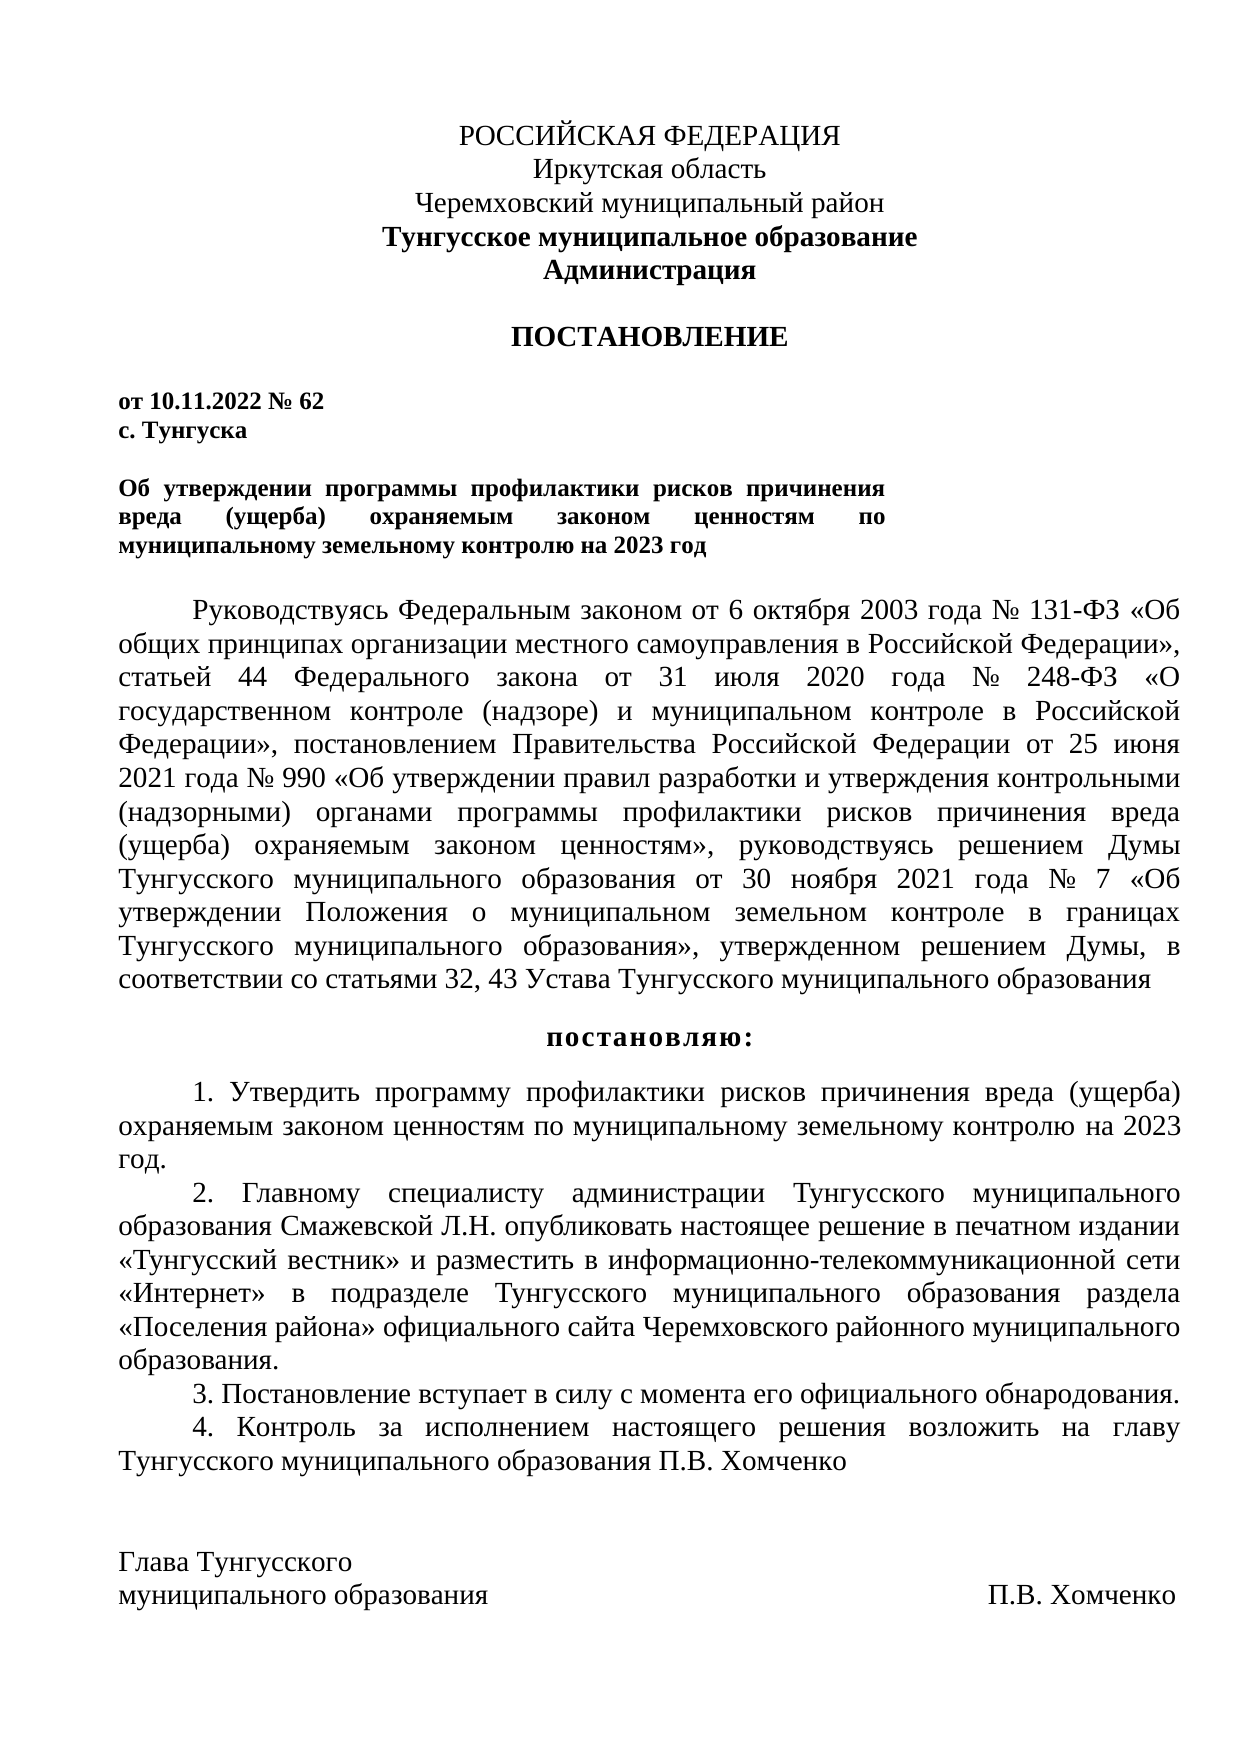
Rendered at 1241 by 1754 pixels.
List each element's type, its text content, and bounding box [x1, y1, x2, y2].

text 4. Контроль за исполнением настоящего решения возложить на главу Тунгусского муниципального образования П.В. Хомченко [118, 1409, 1181, 1477]
text с. Тунгуска [118, 415, 1181, 444]
text Тунгусское муниципальное образование [118, 219, 1181, 252]
text Глава Тунгусского [118, 1544, 1181, 1577]
text РОССИЙСКАЯ ФЕДЕРАЦИЯ [118, 118, 1181, 152]
text 3. Постановление вступает в силу с момента его официального обнародования. [118, 1376, 1181, 1409]
text от 10.11.2022 № 62 [118, 386, 1181, 415]
text Иркутская область [118, 152, 1181, 185]
text Руководствуясь Федеральным законом от 6 октября 2003 года № 131-ФЗ «Об общих принципах организации местного самоуправления в Российской Федерации», статьей 44 Федерального закона от 31 июля 2020 года № 248-ФЗ «О государственном контроле (надзоре) и муниципальном контроле в Российской Федерации», постановлением Правительства Российской Федерации от 25 июня 2021 года № 990 «Об утверждении правил разработки и утверждения контрольными (надзорными) органами программы профилактики рисков причинения вреда (ущерба) охраняемым законом ценностям», руководствуясь решением Думы Тунгусского муниципального образования от 30 ноября 2021 года № 7 «Об утверждении Положения о муниципальном земельном контроле в границах Тунгусского муниципального образования», утвержденном решением Думы, в соответствии со статьями 32, 43 Устава Тунгусского муниципального образования [118, 592, 1181, 995]
text Черемховский муниципальный район [118, 185, 1181, 219]
text постановляю: [118, 1019, 1181, 1053]
text ПОСТАНОВЛЕНИЕ [118, 319, 1181, 353]
text 2. Главному специалисту администрации Тунгусского муниципального образования Смажевской Л.Н. опубликовать настоящее решение в печатном издании «Тунгусский вестник» и разместить в информационно-телекоммуникационной сети «Интернет» в подразделе Тунгусского муниципального образования раздела «Поселения района» официального сайта Черемховского районного муниципального образования. [118, 1175, 1181, 1376]
text Администрация [118, 252, 1181, 286]
text муниципального образования П.В. Хомченко [118, 1577, 1181, 1611]
text Об утверждении программы профилактики рисков причинения вреда (ущерба) охраняемым законом ценностям по муниципальному земельному контролю на 2023 год [118, 473, 886, 559]
text 1. Утвердить программу профилактики рисков причинения вреда (ущерба) охраняемым законом ценностям по муниципальному земельному контролю на 2023 год. [118, 1074, 1181, 1175]
